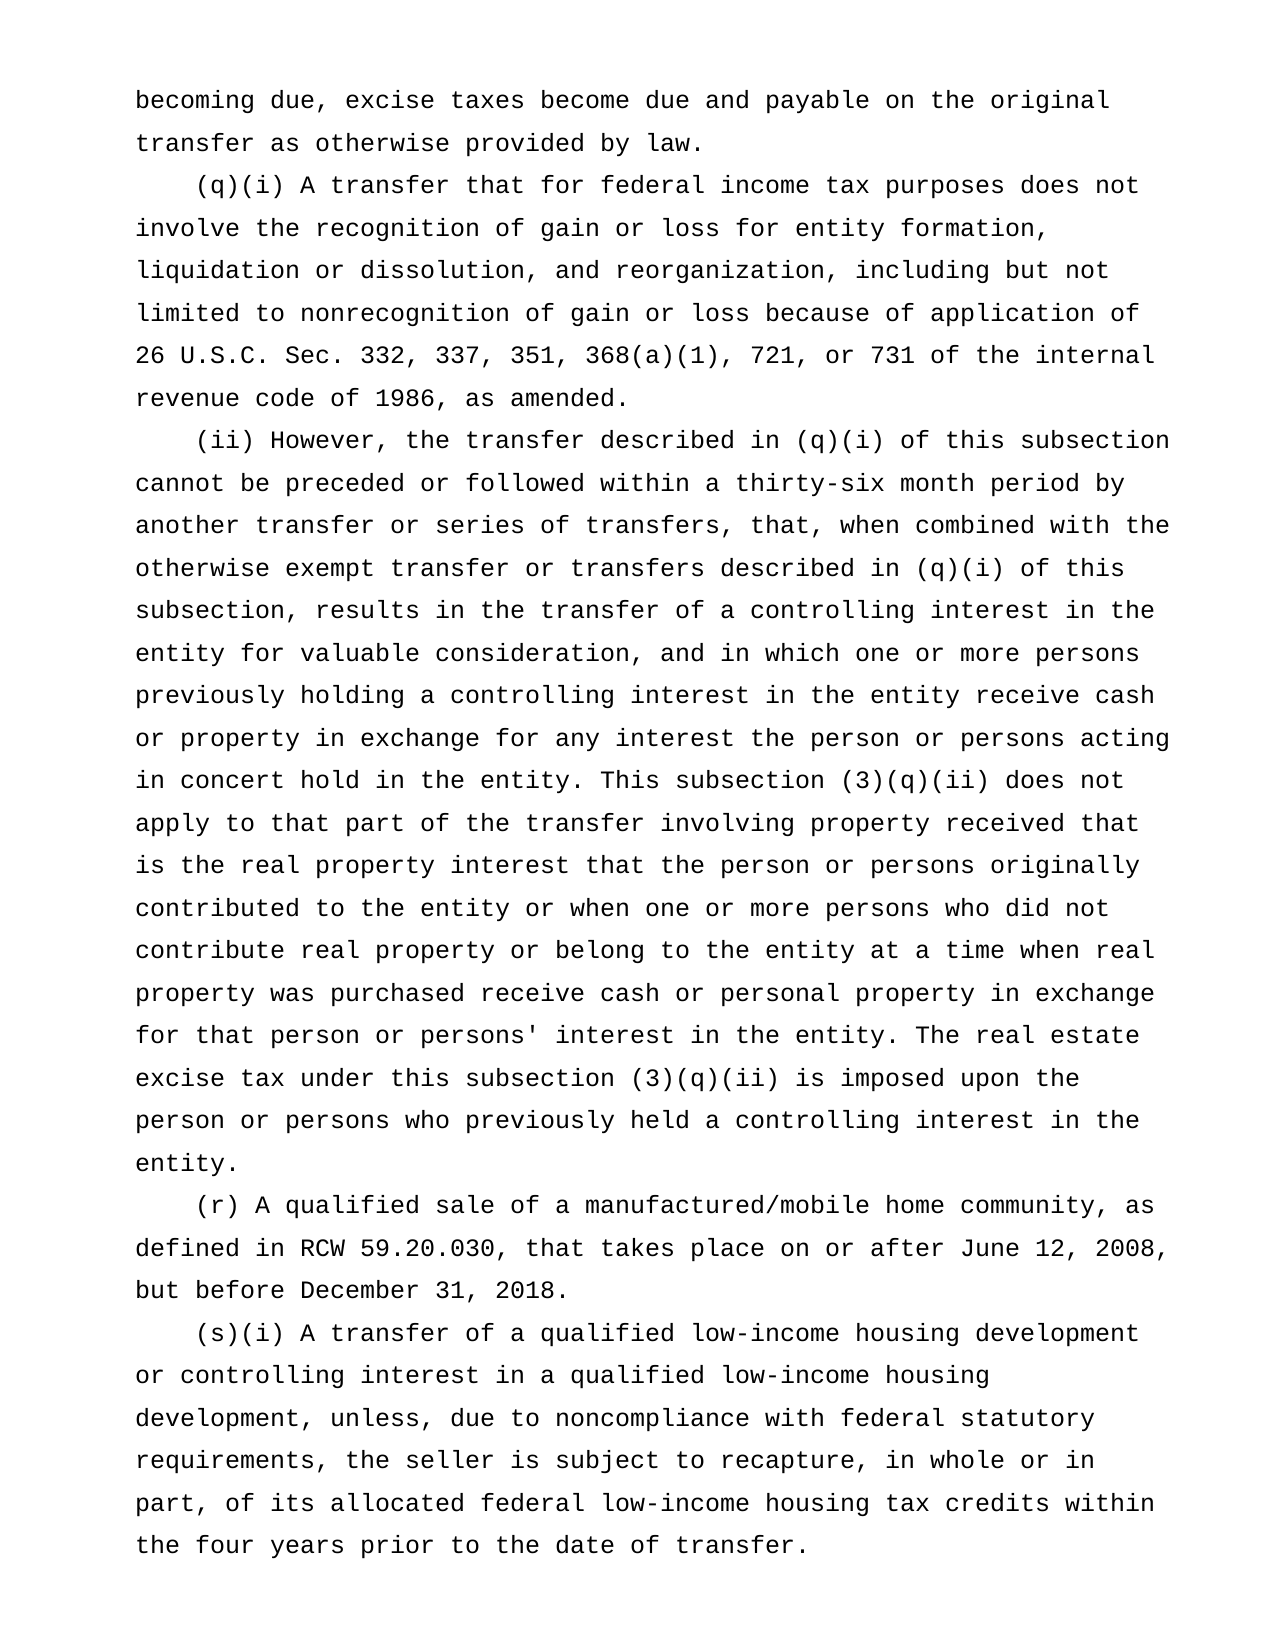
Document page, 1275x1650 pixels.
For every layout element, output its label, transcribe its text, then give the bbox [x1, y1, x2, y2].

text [135, 75, 1170, 160]
text (q)(i) A transfer that for federal income tax purposes does not involve the recognition of gain or loss for entity formation, liquidation or dissolution, and reorganization, including but not limited to nonrecognition of gain or loss because of application of 26 U.S.C. Sec. 332, 337, 351, 368(a)(1), 721, or 731 of the internal revenue code of 1986, as amended. [135, 160, 1170, 415]
text (r) A qualified sale of a manufactured/mobile home community, as defined in RCW 59.20.030, that takes place on or after June 12, 2008, but before December 31, 2018. [135, 1180, 1170, 1307]
text (s)(i) A transfer of a qualified low-income housing development or controlling interest in a qualified low-income housing development, unless, due to noncompliance with federal statutory requirements, the seller is subject to recapture, in whole or in part, of its allocated federal low-income housing tax credits within the four years prior to the date of transfer. [135, 1307, 1170, 1562]
text (ii) However, the transfer described in (q)(i) of this subsection cannot be preceded or followed within a thirty-six month period by another transfer or series of transfers, that, when combined with the otherwise exempt transfer or transfers described in (q)(i) of this subsection, results in the transfer of a controlling interest in the entity for valuable consideration, and in which one or more persons previously holding a controlling interest in the entity receive cash or property in exchange for any interest the person or persons acting in concert hold in the entity. This subsection (3)(q)(ii) does not apply to that part of the transfer involving property received that is the real property interest that the person or persons originally contributed to the entity or when one or more persons who did not contribute real property or belong to the entity at a time when real property was purchased receive cash or personal property in exchange for that person or persons' interest in the entity. The real estate excise tax under this subsection (3)(q)(ii) is imposed upon the person or persons who previously held a controlling interest in the entity. [135, 415, 1170, 1180]
